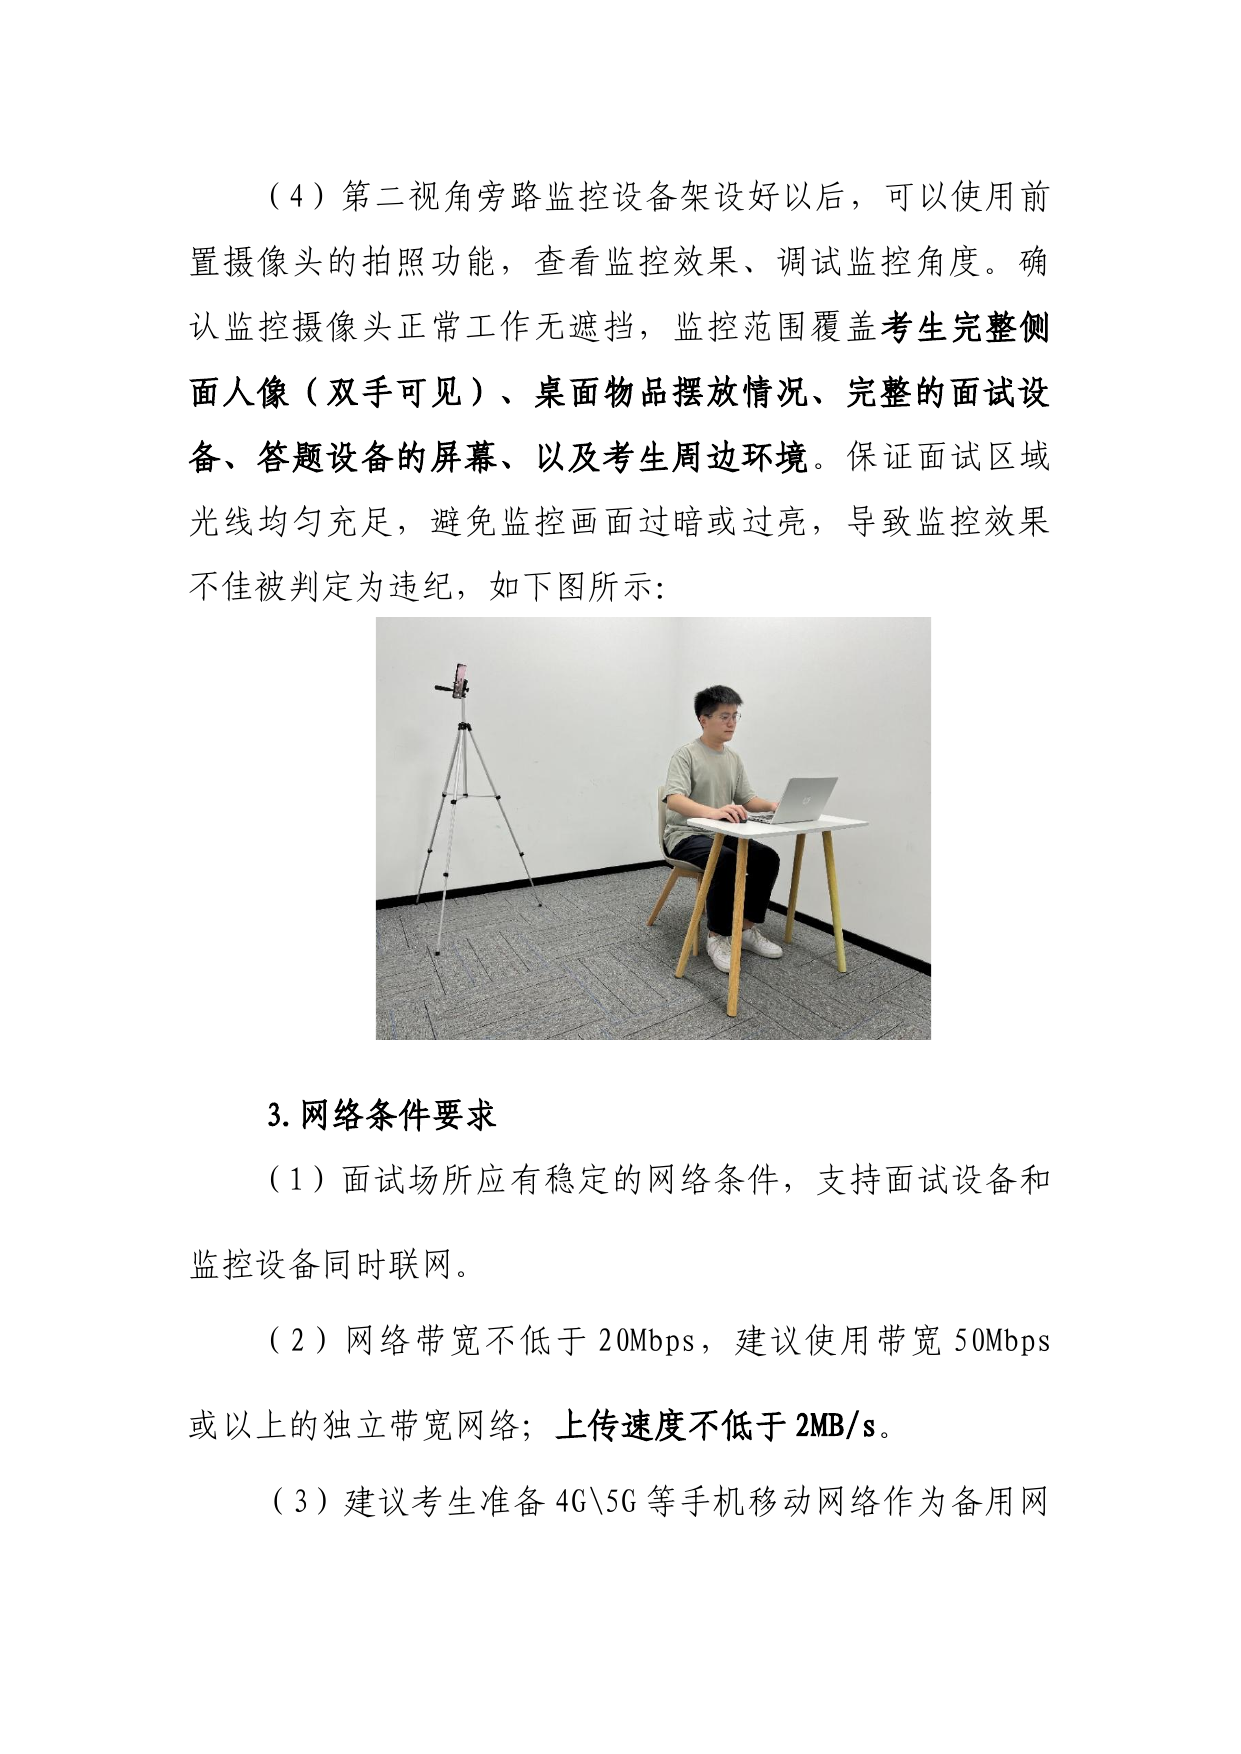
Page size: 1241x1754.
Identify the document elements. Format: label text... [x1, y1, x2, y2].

text （2）网络带宽不低于20Mbps，建议使用带宽50Mbps或以上的独立带宽网络；上传速度不低于2MB/s。 [187, 1306, 1053, 1455]
text （4）第二视角旁路监控设备架设好以后，可以使用前置摄像头的拍照功能，查看监控效果、调试监控角度。确认监控摄像头正常工作无遮挡，监控范围覆盖考生完整侧面人像（双手可见）、桌面物品摆放情况、完整的面试设备、答题设备的屏幕、以及考生周边环境。保证面试区域光线均匀充足，避免监控画面过暗或过亮，导致监控效果不佳被判定为违纪，如下图所示： [187, 162, 1053, 617]
picture [375, 617, 932, 1040]
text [187, 1467, 1053, 1532]
text （1）面试场所应有稳定的网络条件，支持面试设备和监控设备同时联网。 [187, 1145, 1053, 1294]
text 3.网络条件要求 [231, 1080, 1053, 1145]
